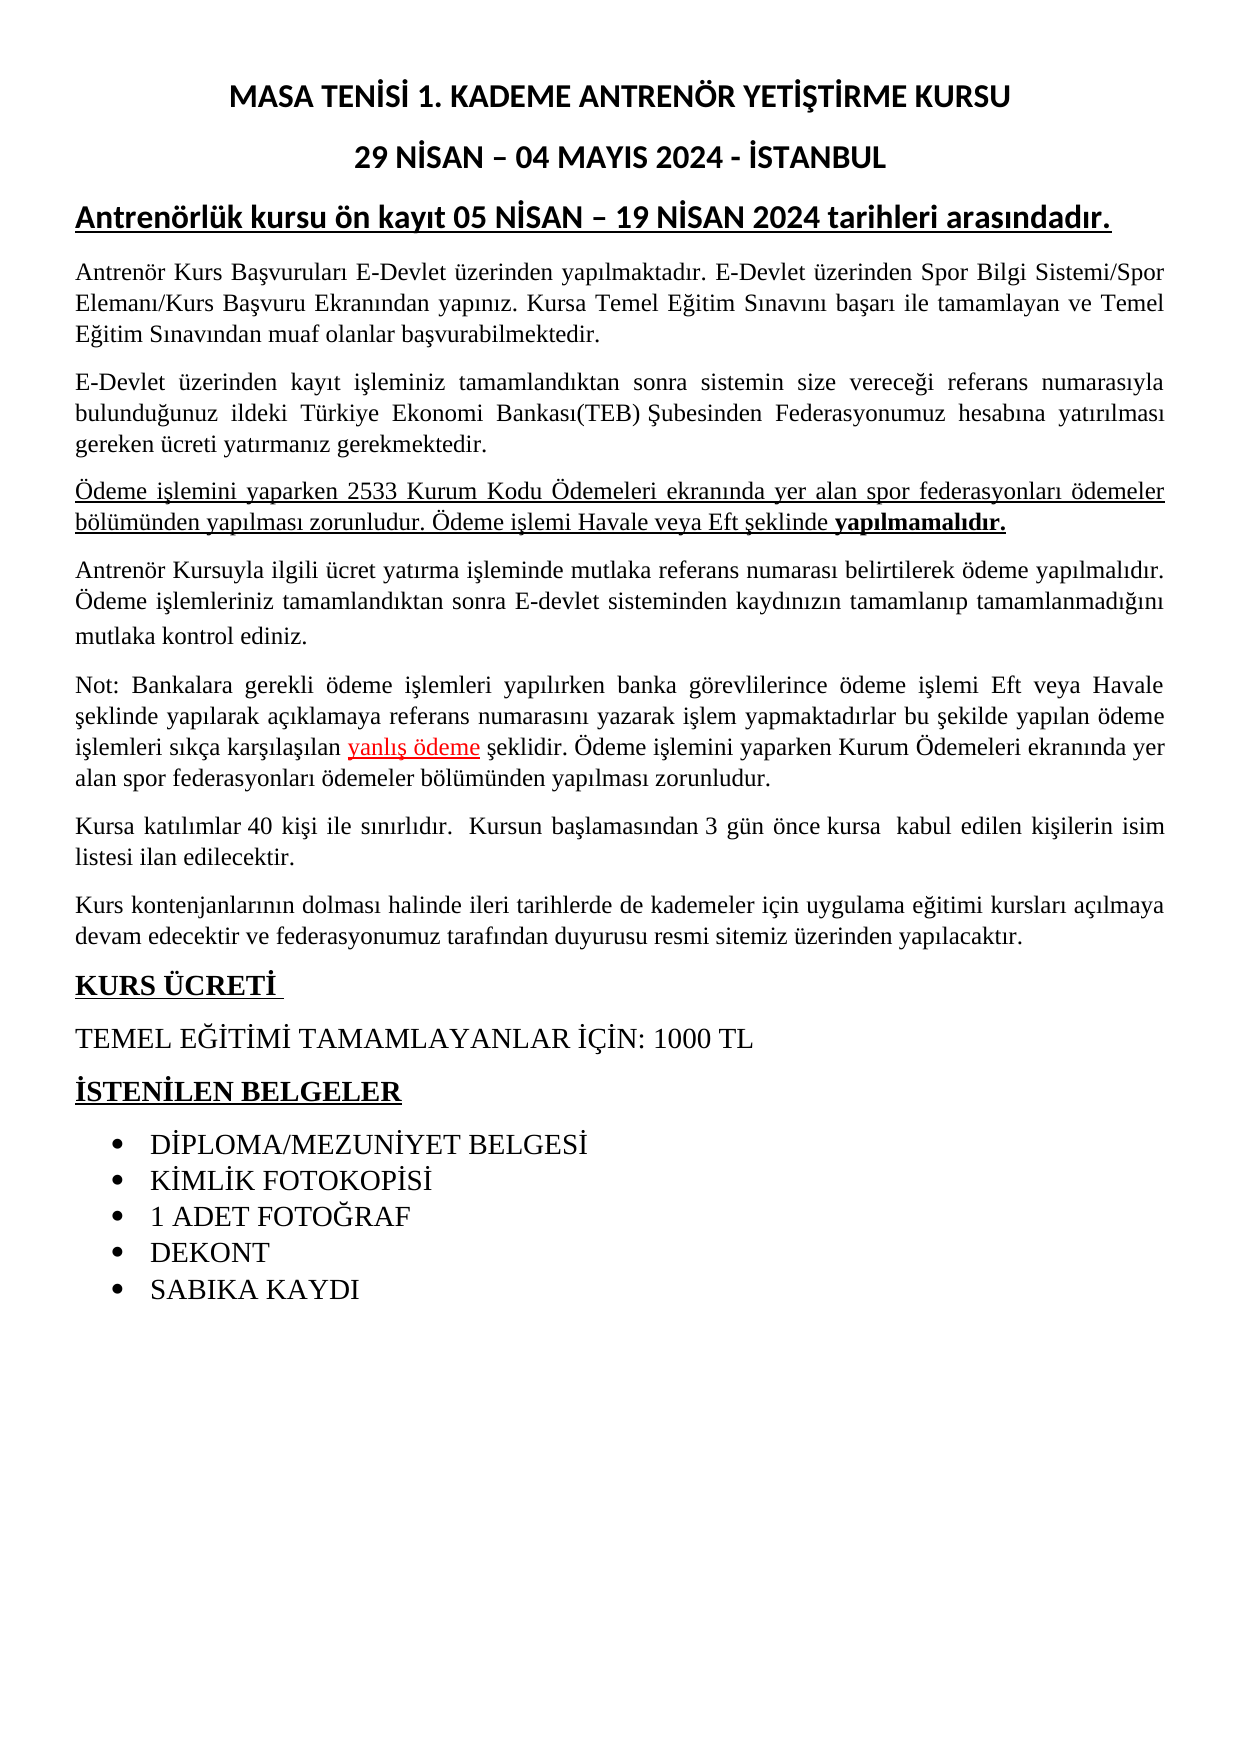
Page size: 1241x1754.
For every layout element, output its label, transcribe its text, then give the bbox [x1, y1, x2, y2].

text 29 NİSAN – 04 MAYIS 2024 - İSTANBUL [75, 136, 1165, 176]
text Ödeme işlemini yaparken 2533 Kurum Kodu Ödemeleri ekranında yer alan spor federasyonları ödemeler bölümünden yapılması zorunludur. Ödeme işlemi Havale veya Eft şeklinde yapılmamalıdır. [75, 476, 1165, 501]
text E-Devlet üzerinden kayıt işleminiz tamamlandıktan sonra sistemin size vereceği referans numarasıyla bulunduğunuz ildeki Türkiye Ekonomi Bankası(TEB) Şubesinden Federasyonumuz hesabına yatırılması gereken ücreti yatırmanız gerekmektedir. [75, 367, 1165, 457]
list 1 ADET FOTOĞRAF [112, 1199, 1165, 1233]
text Ödeme işlemini yaparken 2533 Kurum Kodu Ödemeleri ekranında yer alan spor federasyonları ödemeler bölümünden yapılması zorunludur. Ödeme işlemi Havale veya Eft şeklinde yapılmamalıdır. [75, 503, 1165, 536]
text Not: Bankalara gerekli ödeme işlemleri yapılırken banka görevlilerince ödeme işlemi Eft veya Havale şeklinde yapılarak açıklamaya referans numarasını yazarak işlem yapmaktadırlar bu şekilde yapılan ödeme işlemleri sıkça karşılaşılan yanlış ödeme şeklidir. Ödeme işlemini yaparken Kurum Ödemeleri ekranında yer alan spor federasyonları ödemeler bölümünden yapılması zorunludur. [75, 670, 1165, 792]
list KİMLİK FOTOKOPİSİ [112, 1163, 1165, 1197]
text İSTENİLEN BELGELER [75, 1074, 1165, 1108]
text Kurs kontenjanlarının dolması halinde ileri tarihlerde de kademeler için uygulama eğitimi kursları açılmaya devam edecektir ve federasyonumuz tarafından duyurusu resmi sitemiz üzerinden yapılacaktır. [75, 890, 1165, 949]
text Antrenör Kursuyla ilgili ücret yatırma işleminde mutlaka referans numarası belirtilerek ödeme yapılmalıdır. Ödeme işlemleriniz tamamlandıktan sonra E-devlet sisteminden kaydınızın tamamlanıp tamamlanmadığını mutlaka kontrol ediniz. [75, 555, 1165, 651]
list DEKONT [112, 1236, 1165, 1269]
text TEMEL EĞİTİMİ TAMAMLAYANLAR İÇİN: 1000 TL [75, 1021, 1165, 1055]
text Kursa katılımlar 40 kişi ile sınırlıdır. Kursun başlamasından 3 gün önce kursa kabul edilen kişilerin isim listesi ilan edilecektir. [75, 811, 1165, 871]
text Antrenör Kurs Başvuruları E-Devlet üzerinden yapılmaktadır. E-Devlet üzerinden Spor Bilgi Sistemi/Spor Elemanı/Kurs Başvuru Ekranından yapınız. Kursa Temel Eğitim Sınavını başarı ile tamamlayan ve Temel Eğitim Sınavından muaf olanlar başvurabilmektedir. [75, 257, 1165, 348]
list SABIKA KAYDI [112, 1272, 1165, 1306]
text MASA TENİSİ 1. KADEME ANTRENÖR YETİŞTİRME KURSU [75, 75, 1165, 116]
text Antrenörlük kursu ön kayıt 05 NİSAN – 19 NİSAN 2024 tarihleri arasındadır. [75, 196, 1165, 237]
list DİPLOMA/MEZUNİYET BELGESİ [112, 1127, 1165, 1161]
text KURS ÜCRETİ [75, 968, 1165, 1002]
